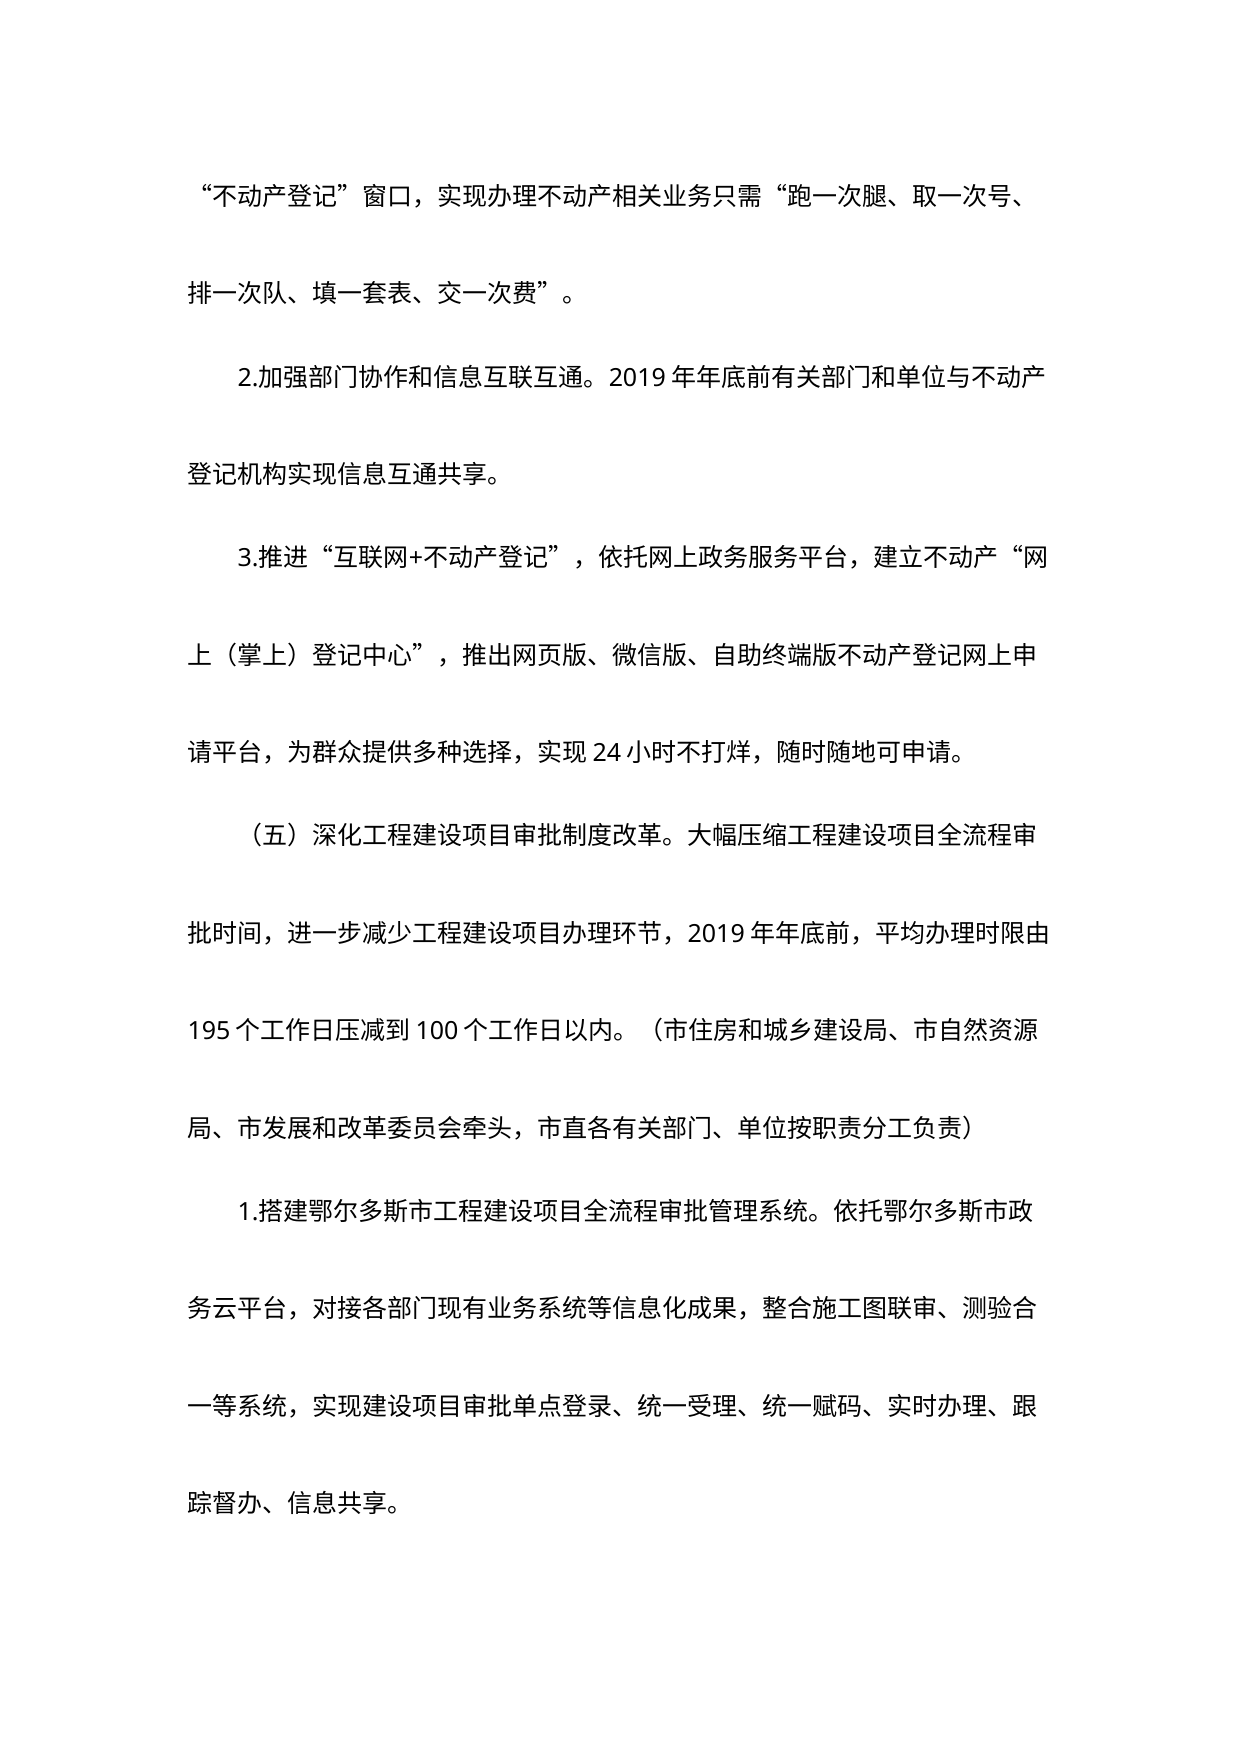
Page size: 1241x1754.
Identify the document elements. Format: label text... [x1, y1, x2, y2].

text 1.搭建鄂尔多斯市工程建设项目全流程审批管理系统。依托鄂尔多斯市政务云平台，对接各部门现有业务系统等信息化成果，整合施工图联审、测验合一等系统，实现建设项目审批单点登录、统一受理、统一赋码、实时办理、跟踪督办、信息共享。 [187, 1177, 1053, 1534]
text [187, 162, 1053, 324]
text 3.推进“互联网+不动产登记”，依托网上政务服务平台，建立不动产“网上（掌上）登记中心”，推出网页版、微信版、自助终端版不动产登记网上申请平台，为群众提供多种选择，实现24小时不打烊，随时随地可申请。 [187, 523, 1053, 783]
text 2.加强部门协作和信息互联互通。2019年年底前有关部门和单位与不动产登记机构实现信息互通共享。 [187, 343, 1053, 505]
text （五）深化工程建设项目审批制度改革。大幅压缩工程建设项目全流程审批时间，进一步减少工程建设项目办理环节，2019年年底前，平均办理时限由195个工作日压减到100个工作日以内。（市住房和城乡建设局、市自然资源局、市发展和改革委员会牵头，市直各有关部门、单位按职责分工负责） [187, 801, 1053, 1159]
